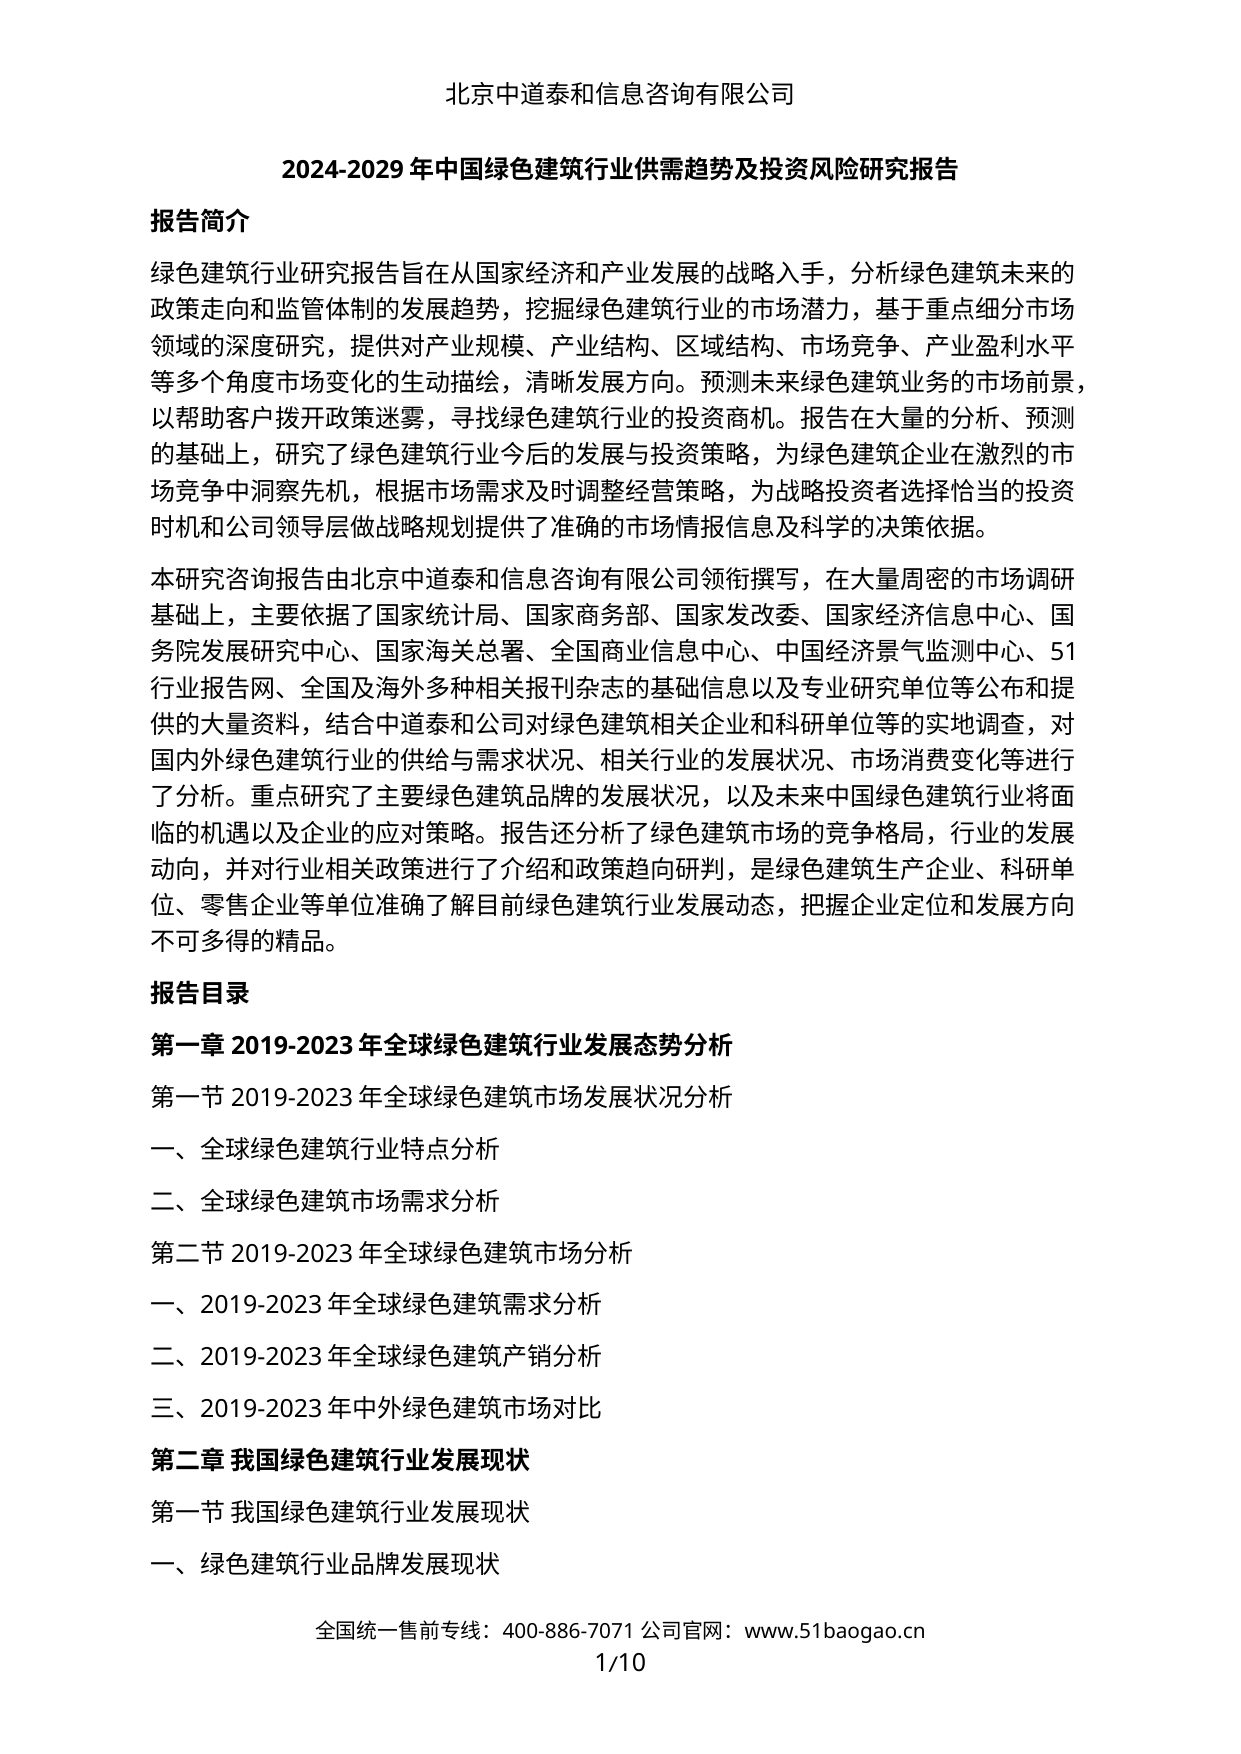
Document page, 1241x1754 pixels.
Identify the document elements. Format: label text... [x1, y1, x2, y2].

text 第一章 2019-2023年全球绿色建筑行业发展态势分析 [150, 1026, 1090, 1062]
text 第一节 我国绿色建筑行业发展现状 [150, 1492, 1090, 1529]
text 第二节 2019-2023年全球绿色建筑市场分析 [150, 1233, 1090, 1269]
text 本研究咨询报告由北京中道泰和信息咨询有限公司领衔撰写，在大量周密的市场调研基础上，主要依据了国家统计局、国家商务部、国家发改委、国家经济信息中心、国务院发展研究中心、国家海关总署、全国商业信息中心、中国经济景气监测中心、51行业报告网、全国及海外多种相关报刊杂志的基础信息以及专业研究单位等公布和提供的大量资料，结合中道泰和公司对绿色建筑相关企业和科研单位等的实地调查，对国内外绿色建筑行业的供给与需求状况、相关行业的发展状况、市场消费变化等进行了分析。重点研究了主要绿色建筑品牌的发展状况，以及未来中国绿色建筑行业将面临的机遇以及企业的应对策略。报告还分析了绿色建筑市场的竞争格局，行业的发展动向，并对行业相关政策进行了介绍和政策趋向研判，是绿色建筑生产企业、科研单位、零售企业等单位准确了解目前绿色建筑行业发展动态，把握企业定位和发展方向不可多得的精品。 [150, 559, 1090, 958]
text 2024-2029年中国绿色建筑行业供需趋势及投资风险研究报告 [150, 150, 1090, 186]
text 二、2019-2023年全球绿色建筑产销分析 [150, 1337, 1090, 1373]
text 三、2019-2023年中外绿色建筑市场对比 [150, 1389, 1090, 1425]
text 绿色建筑行业研究报告旨在从国家经济和产业发展的战略入手，分析绿色建筑未来的政策走向和监管体制的发展趋势，挖掘绿色建筑行业的市场潜力，基于重点细分市场领域的深度研究，提供对产业规模、产业结构、区域结构、市场竞争、产业盈利水平等多个角度市场变化的生动描绘，清晰发展方向。预测未来绿色建筑业务的市场前景，以帮助客户拨开政策迷雾，寻找绿色建筑行业的投资商机。报告在大量的分析、预测的基础上，研究了绿色建筑行业今后的发展与投资策略，为绿色建筑企业在激烈的市场竞争中洞察先机，根据市场需求及时调整经营策略，为战略投资者选择恰当的投资时机和公司领导层做战略规划提供了准确的市场情报信息及科学的决策依据。 [150, 254, 1090, 544]
text 二、全球绿色建筑市场需求分析 [150, 1181, 1090, 1217]
text 第一节 2019-2023年全球绿色建筑市场发展状况分析 [150, 1077, 1090, 1114]
text 报告目录 [150, 974, 1090, 1010]
text 一、2019-2023年全球绿色建筑需求分析 [150, 1285, 1090, 1321]
text 一、绿色建筑行业品牌发展现状 [150, 1544, 1090, 1581]
text 报告简介 [150, 202, 1090, 238]
text 第二章 我国绿色建筑行业发展现状 [150, 1441, 1090, 1477]
text 一、全球绿色建筑行业特点分析 [150, 1129, 1090, 1166]
